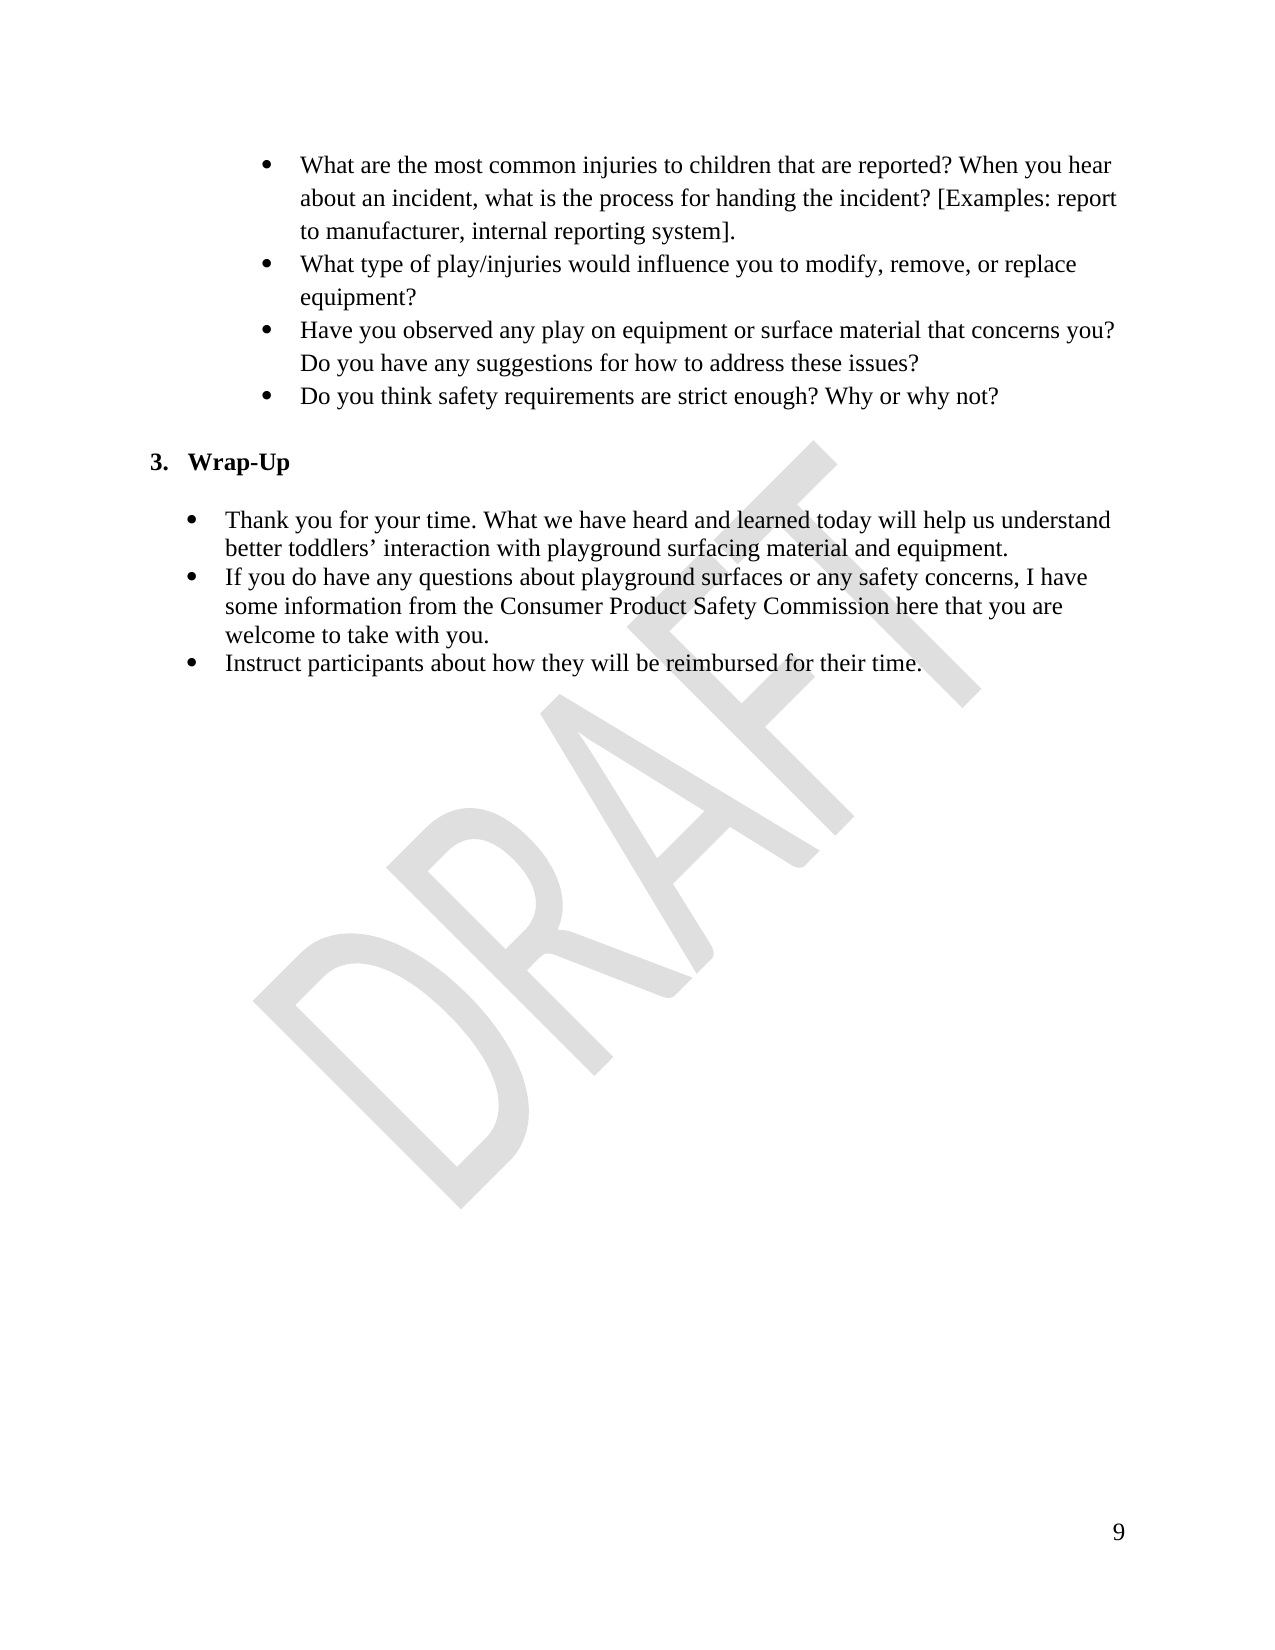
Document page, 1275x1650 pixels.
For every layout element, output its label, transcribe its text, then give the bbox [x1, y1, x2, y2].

list Wrap-Up [150, 447, 1125, 476]
list Have you observed any play on equipment or surface material that concerns you? Do you have any suggestions for how to address these issues? [262, 315, 1125, 377]
list What are the most common injuries to children that are reported? When you hear about an incident, what is the process for handing the incident? [Examples: report to manufacturer, internal reporting system]. [262, 150, 1125, 245]
list Instruct participants about how they will be reimbursed for their time. [187, 648, 1125, 677]
list What type of play/injuries would influence you to modify, remove, or replace equipment? [262, 249, 1125, 311]
list Do you think safety requirements are strict enough? Why or why not? [262, 381, 1125, 410]
list Thank you for your time. What we have heard and learned today will help us understand better toddlers’ interaction with playground surfacing material and equipment. [187, 505, 1125, 562]
list If you do have any questions about playground surfaces or any safety concerns, I have some information from the Consumer Product Safety Commission here that you are welcome to take with you. [187, 562, 1125, 648]
